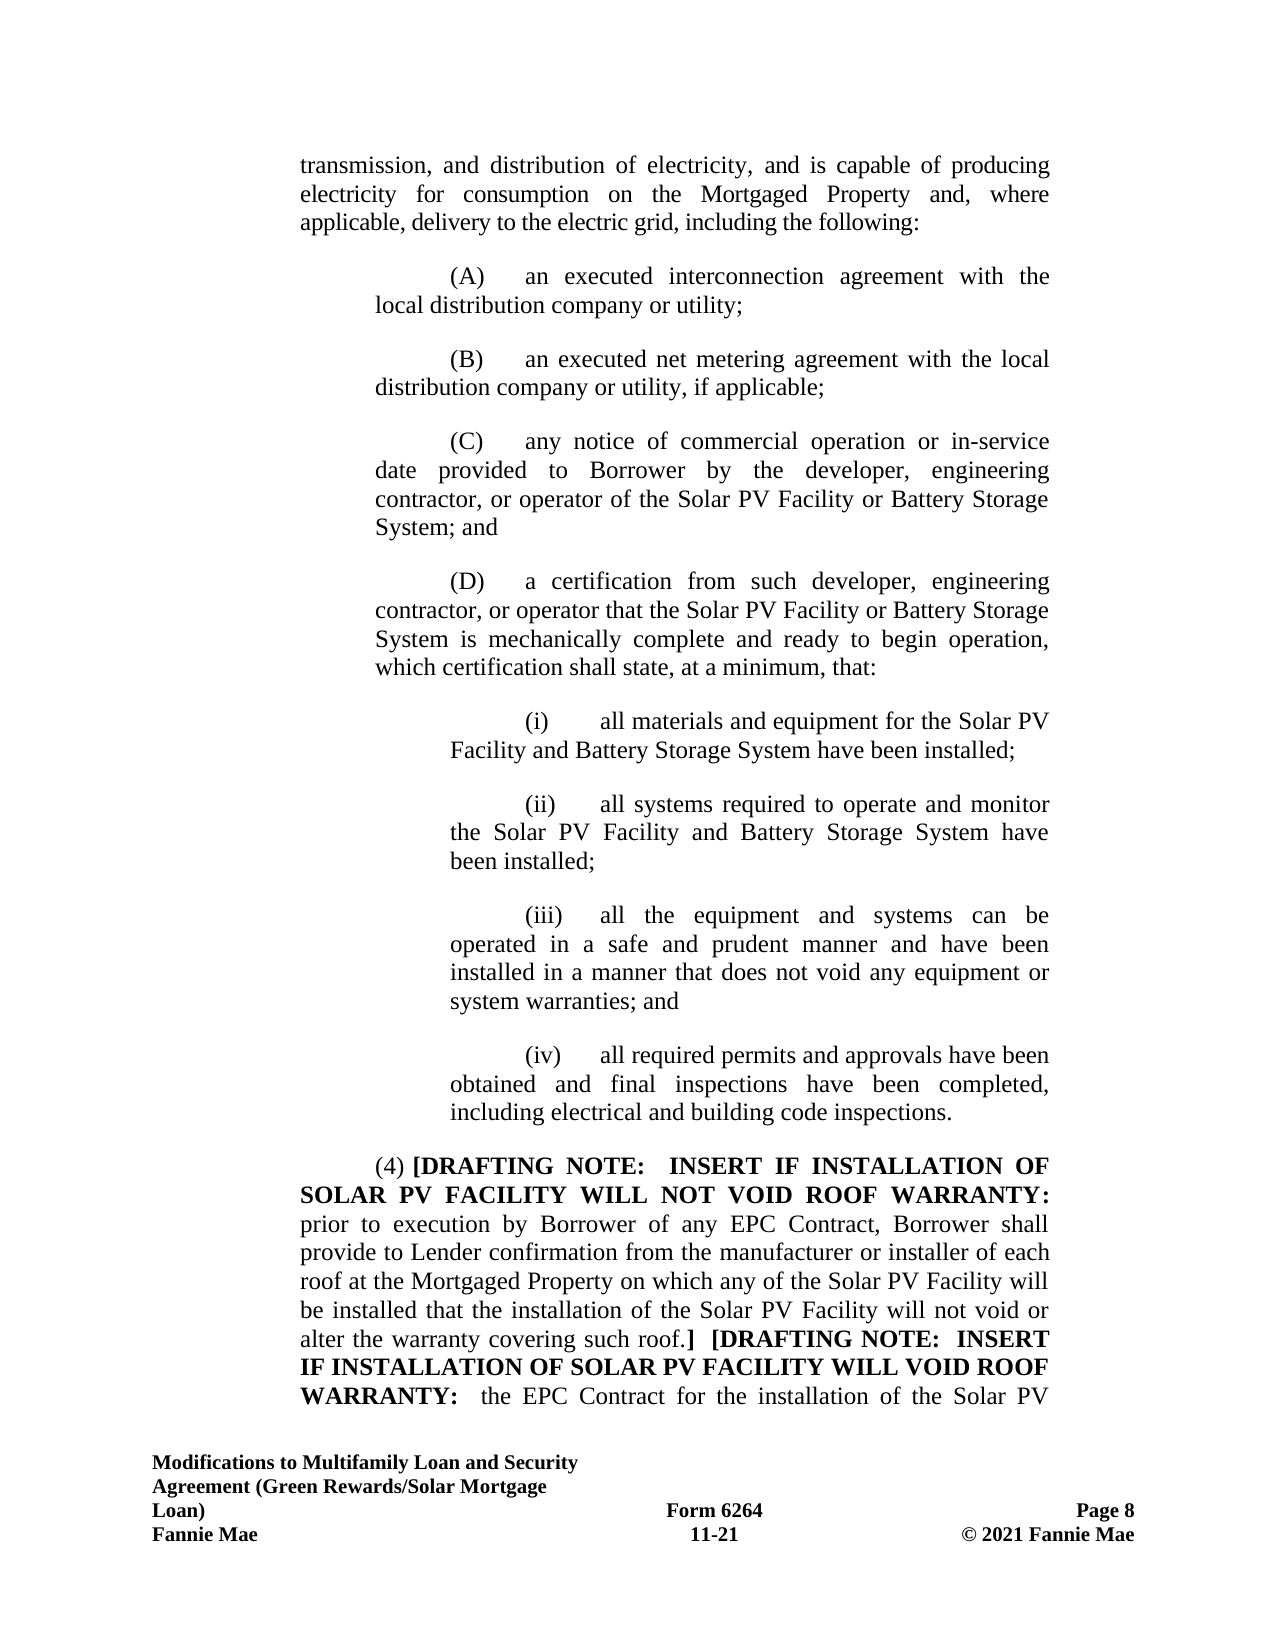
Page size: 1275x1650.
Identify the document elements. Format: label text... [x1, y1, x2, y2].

list (i) all materials and equipment for the Solar PV Facility and Battery Storage System have been installed; [450, 706, 1050, 764]
list (A) an executed interconnection agreement with the local distribution company or utility; [375, 261, 1050, 319]
list (C) any notice of commercial operation or in-service date provided to Borrower by the developer, engineering contractor, or operator of the Solar PV Facility or Battery Storage System; and [375, 426, 1050, 541]
list (D) a certification from such developer, engineering contractor, or operator that the Solar PV Facility or Battery Storage System is mechanically complete and ready to begin operation, which certification shall state, at a minimum, that: [375, 566, 1050, 681]
list (ii) all systems required to operate and monitor the Solar PV Facility and Battery Storage System have been installed; [450, 789, 1050, 875]
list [300, 150, 1050, 236]
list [300, 1151, 1050, 1410]
list (B) an executed net metering agreement with the local distribution company or utility, if applicable; [375, 344, 1050, 401]
list (iv) all required permits and approvals have been obtained and final inspections have been completed, including electrical and building code inspections. [450, 1040, 1050, 1126]
list (iii) all the equipment and systems can be operated in a safe and prudent manner and have been installed in a manner that does not void any equipment or system warranties; and [450, 900, 1050, 1015]
